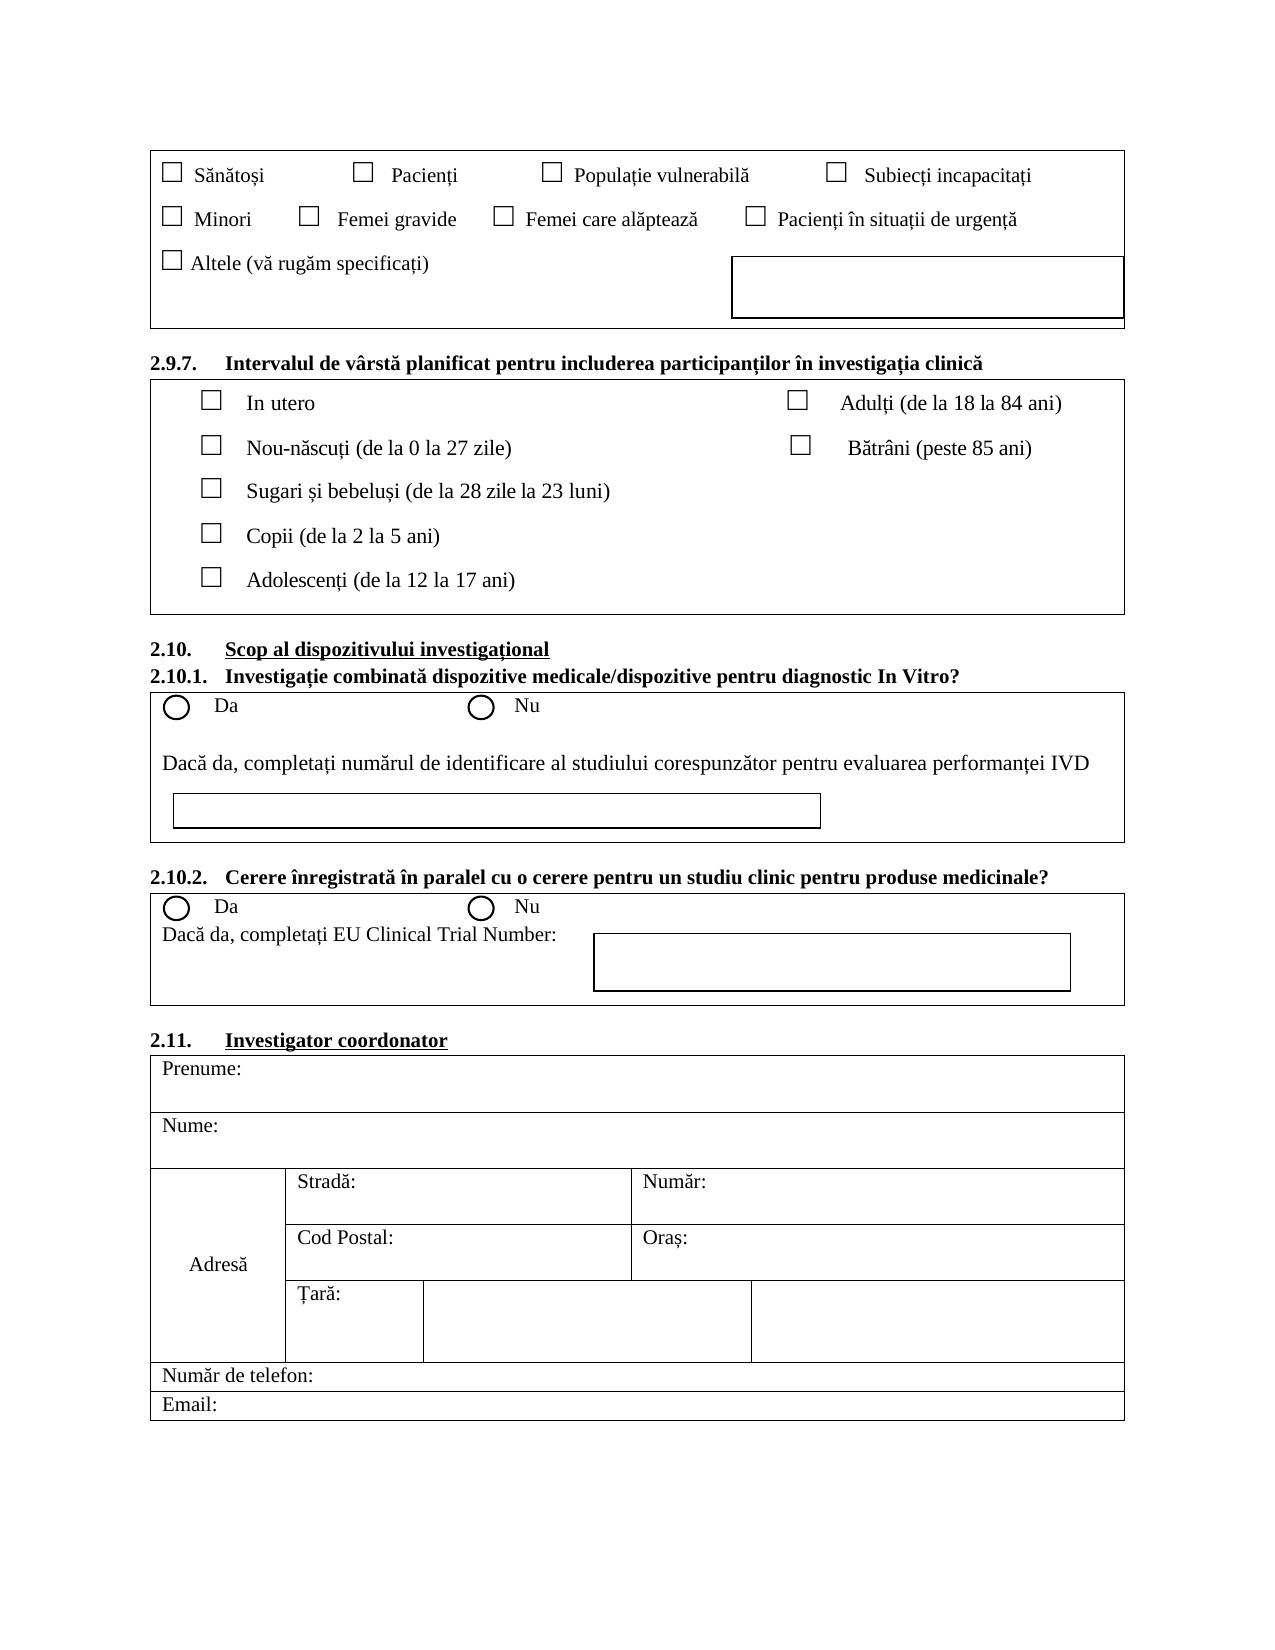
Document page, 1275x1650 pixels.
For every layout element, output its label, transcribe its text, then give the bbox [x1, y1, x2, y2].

table_cell Email: [151, 1392, 1124, 1420]
text 2.10.1. Investigație combinată dispozitive medicale/dispozitive pentru diagnostic In Vitro? [150, 664, 1125, 688]
table_cell Cod Postal: [286, 1225, 631, 1280]
table_header Da Nu Dacă da, completați numărul de identificare al studiului corespunzător pentru evaluarea performanței IVD [151, 693, 1124, 842]
table_header Da Nu Dacă da, completați EU Clinical Trial Number: [151, 894, 1124, 1005]
text 2.10. Scop al dispozitivului investigațional [150, 637, 1125, 661]
table_header □ Sănătoși □ Pacienți □ Populație vulnerabilă □ Subiecți incapacitați □ Minori □ Femei gravide □ Femei care alăptează □ Pacienți în situații de urgență □ Altele (vă rugăm specificați) [151, 151, 1124, 328]
table_cell Țară: [286, 1281, 423, 1362]
table_cell Oraș: [632, 1225, 1124, 1280]
table_cell Număr: [632, 1169, 1124, 1224]
table_header Prenume: [151, 1056, 1124, 1112]
table_cell Număr de telefon: [151, 1363, 1124, 1391]
table_cell Stradă: [286, 1169, 631, 1224]
table_header □ In utero □ Adulți (de la 18 la 84 ani) □ Nou-născuți (de la 0 la 27 zile) □ Bătrâni (peste 85 ani) □ Sugari și bebeluși (de la 28 zile la 23 luni) □ Copii (de la 2 la 5 ani) □ Adolescenți (de la 12 la 17 ani) [151, 380, 1124, 614]
table_cell [752, 1281, 1124, 1362]
table_cell Adresă [151, 1169, 285, 1362]
text 2.9.7. Intervalul de vârstă planificat pentru includerea participanților în investigația clinică [150, 351, 1125, 375]
table_cell [424, 1281, 751, 1362]
table_cell Nume: [151, 1113, 1124, 1168]
text 2.11. Investigator coordonator [150, 1028, 1125, 1052]
text 2.10.2. Cerere înregistrată în paralel cu o cerere pentru un studiu clinic pentru produse medicinale? [150, 865, 1125, 889]
